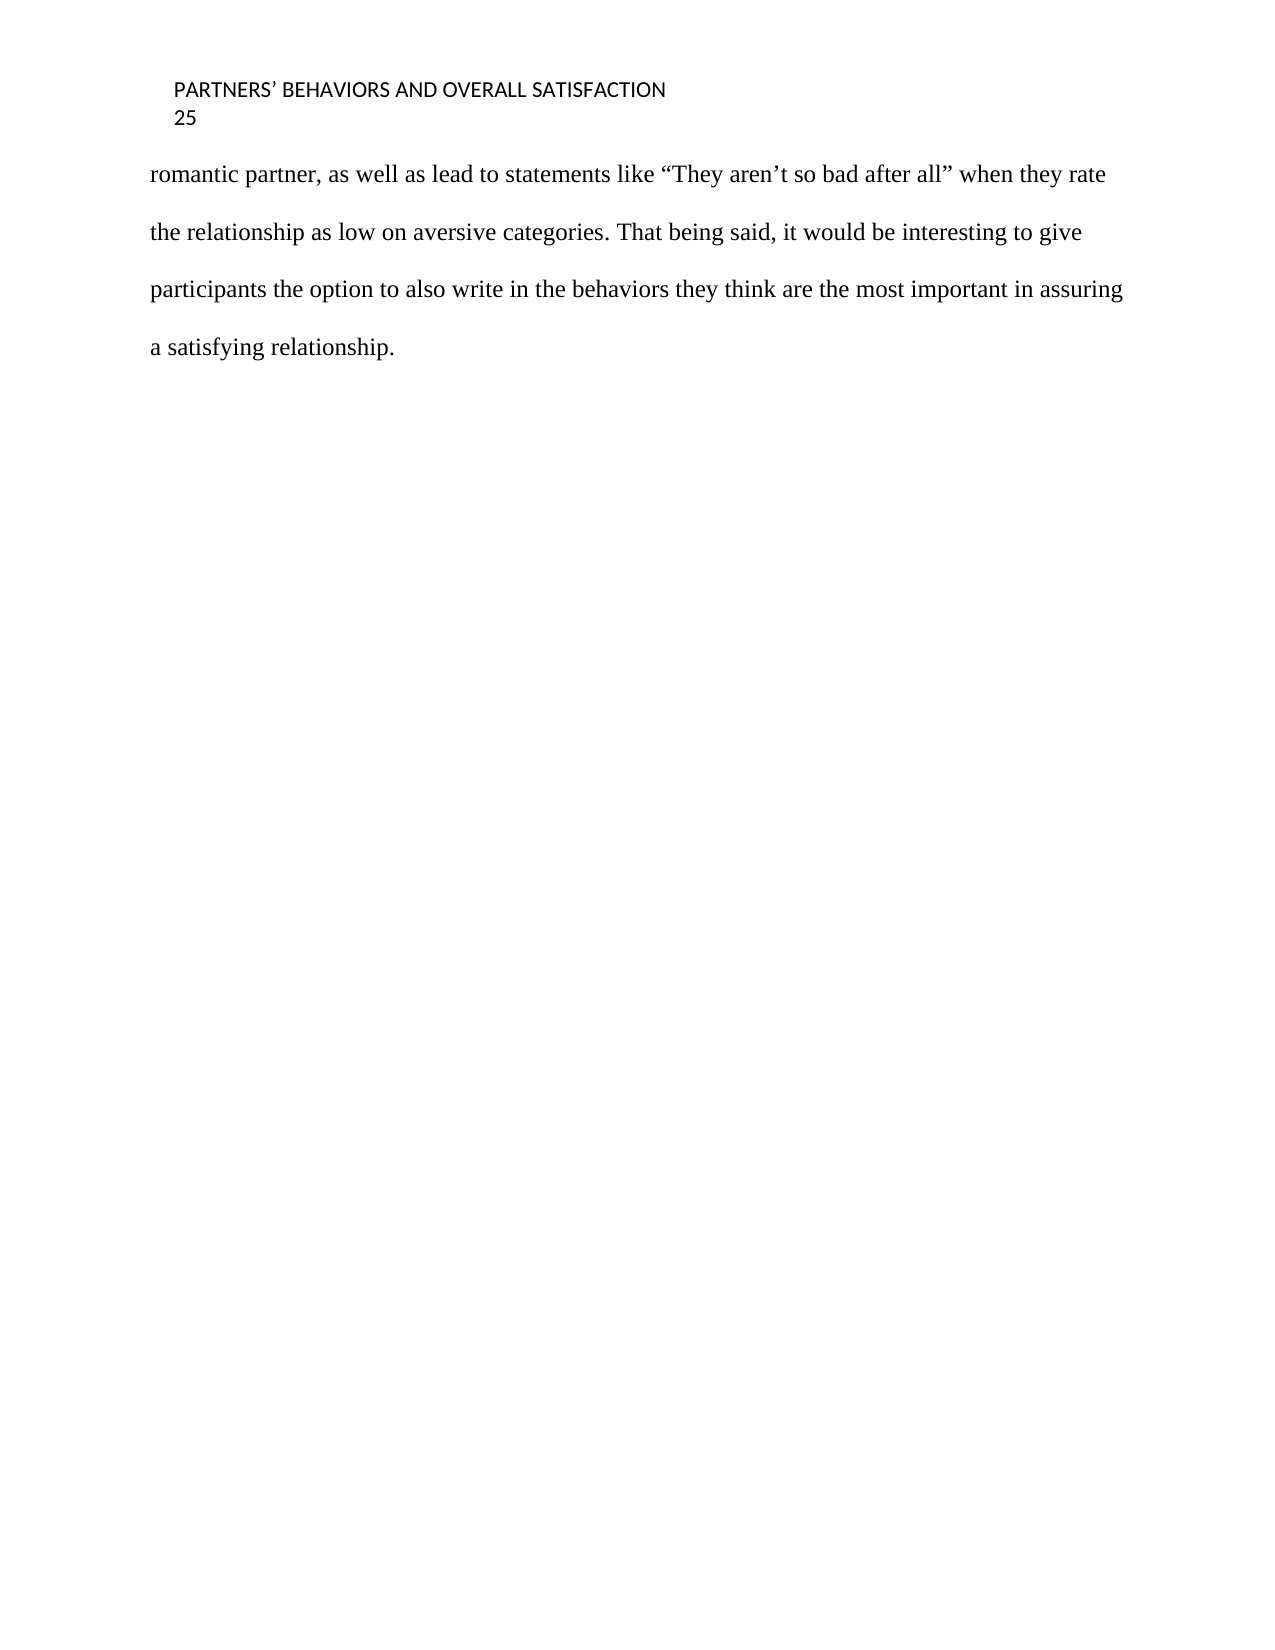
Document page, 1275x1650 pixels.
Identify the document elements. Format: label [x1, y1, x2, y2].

text [150, 159, 1125, 360]
